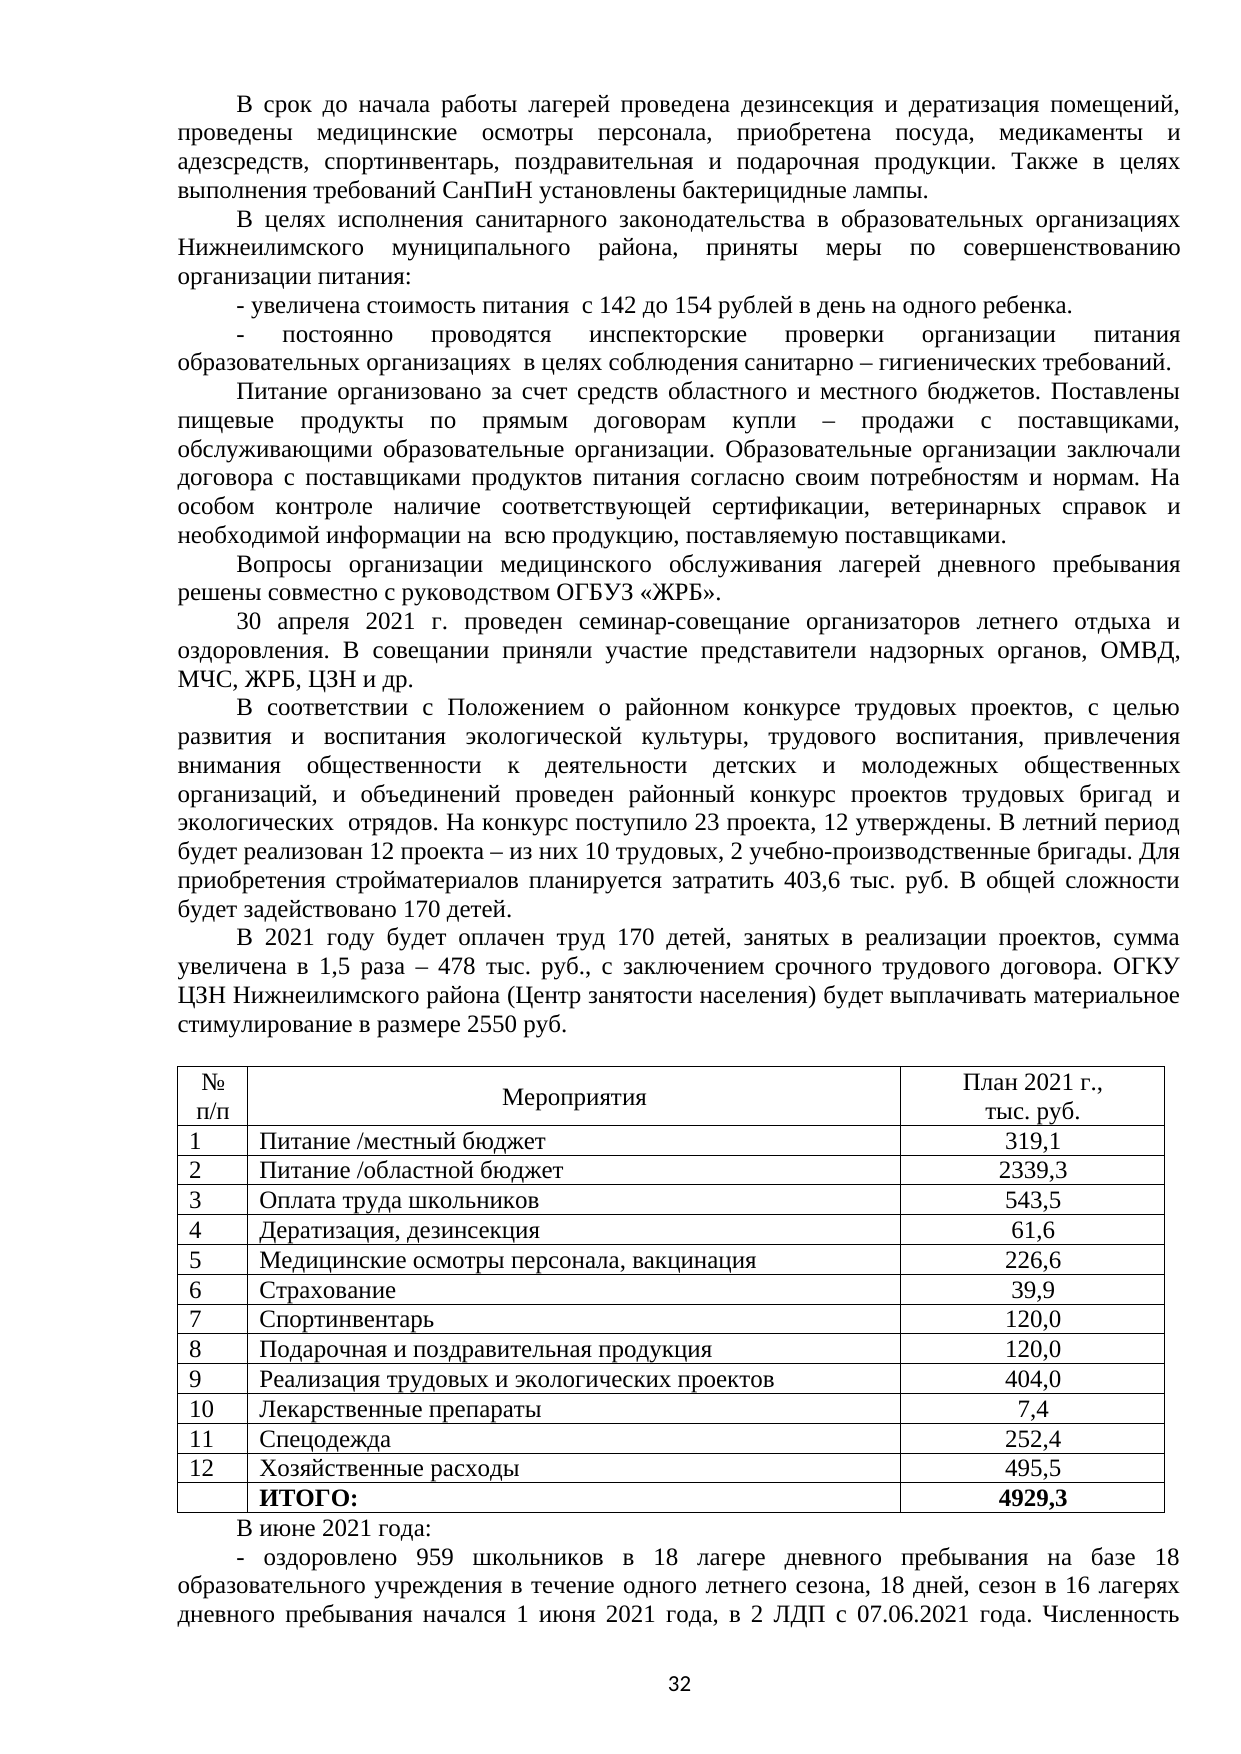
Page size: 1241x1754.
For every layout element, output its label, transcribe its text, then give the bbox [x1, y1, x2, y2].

text - увеличена стоимость питания с 142 до 154 рублей в день на одного ребенка. [177, 290, 1181, 319]
text - постоянно проводятся инспекторские проверки организации питания образовательных организациях в целях соблюдения санитарно – гигиенических требований. [177, 319, 1181, 376]
table_cell Питание /областной бюджет [248, 1156, 900, 1184]
table_cell 495,5 [901, 1454, 1164, 1482]
table_cell ИТОГО: [248, 1483, 900, 1512]
table_cell Реализация трудовых и экологических проектов [248, 1364, 900, 1393]
table_cell Питание /местный бюджет [248, 1126, 900, 1154]
table_cell 61,6 [901, 1215, 1164, 1244]
text 30 апреля 2021 г. проведен семинар-совещание организаторов летнего отдыха и оздоровления. В совещании приняли участие представители надзорных органов, ОМВД, МЧС, ЖРБ, ЦЗН и др. [177, 606, 1181, 692]
table_cell 7,4 [901, 1394, 1164, 1423]
table_cell 39,9 [901, 1275, 1164, 1303]
table_cell Подарочная и поздравительная продукция [248, 1334, 900, 1363]
table_cell 7 [178, 1305, 247, 1333]
text Питание организовано за счет средств областного и местного бюджетов. Поставлены пищевые продукты по прямым договорам купли – продажи с поставщиками, обслуживающими образовательные организации. Образовательные организации заключали договора с поставщиками продуктов питания согласно своим потребностям и нормам. На особом контроле наличие соответствующей сертификации, ветеринарных справок и необходимой информации на всю продукцию, поставляемую поставщиками. [177, 376, 1181, 549]
table_header План 2021 г., тыс. руб. [901, 1067, 1164, 1125]
text В июне 2021 года: [177, 1513, 1181, 1542]
table_cell Дератизация, дезинсекция [248, 1215, 900, 1244]
table_cell 3 [178, 1185, 247, 1214]
table_header Мероприятия [248, 1067, 900, 1125]
table_cell 12 [178, 1454, 247, 1482]
table_cell Лекарственные препараты [248, 1394, 900, 1423]
table_cell 4929,3 [901, 1483, 1164, 1512]
table_cell 6 [178, 1275, 247, 1303]
table_cell Спецодежда [248, 1424, 900, 1452]
table_cell Оплата труда школьников [248, 1185, 900, 1214]
text Вопросы организации медицинского обслуживания лагерей дневного пребывания решены совместно с руководством ОГБУЗ «ЖРБ». [177, 549, 1181, 606]
table_cell 11 [178, 1424, 247, 1452]
table_cell 1 [178, 1126, 247, 1154]
table_cell 8 [178, 1334, 247, 1363]
table_cell 319,1 [901, 1126, 1164, 1154]
table_cell [178, 1483, 247, 1512]
table_cell Хозяйственные расходы [248, 1454, 900, 1482]
table_cell 2 [178, 1156, 247, 1184]
table_cell 2339,3 [901, 1156, 1164, 1184]
text В 2021 году будет оплачен труд 170 детей, занятых в реализации проектов, сумма увеличена в 1,5 раза – 478 тыс. руб., с заключением срочного трудового договора. ОГКУ ЦЗН Нижнеилимского района (Центр занятости населения) будет выплачивать материальное стимулирование в размере 2550 руб. [177, 922, 1181, 1037]
table_cell Страхование [248, 1275, 900, 1303]
text В срок до начала работы лагерей проведена дезинсекция и дератизация помещений, проведены медицинские осмотры персонала, приобретена посуда, медикаменты и адезсредств, спортинвентарь, поздравительная и подарочная продукции. Также в целях выполнения требований СанПиН установлены бактерицидные лампы. [177, 89, 1181, 204]
text В целях исполнения санитарного законодательства в образовательных организациях Нижнеилимского муниципального района, приняты меры по совершенствованию организации питания: [177, 204, 1181, 290]
table_cell 226,6 [901, 1245, 1164, 1274]
table_cell 4 [178, 1215, 247, 1244]
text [177, 1542, 1181, 1628]
table_header № п/п [178, 1067, 247, 1125]
table_cell 120,0 [901, 1305, 1164, 1333]
table_cell Спортинвентарь [248, 1305, 900, 1333]
table_cell 5 [178, 1245, 247, 1274]
table_cell 543,5 [901, 1185, 1164, 1214]
table_cell 404,0 [901, 1364, 1164, 1393]
table_cell Медицинские осмотры персонала, вакцинация [248, 1245, 900, 1274]
table_cell 10 [178, 1394, 247, 1423]
table_cell 252,4 [901, 1424, 1164, 1452]
text В соответствии с Положением о районном конкурсе трудовых проектов, с целью развития и воспитания экологической культуры, трудового воспитания, привлечения внимания общественности к деятельности детских и молодежных общественных организаций, и объединений проведен районный конкурс проектов трудовых бригад и экологических отрядов. На конкурс поступило 23 проекта, 12 утверждены. В летний период будет реализован 12 проекта – из них 10 трудовых, 2 учебно-производственные бригады. Для приобретения стройматериалов планируется затратить 403,6 тыс. руб. В общей сложности будет задействовано 170 детей. [177, 692, 1181, 922]
table_cell 120,0 [901, 1334, 1164, 1363]
table_cell 9 [178, 1364, 247, 1393]
